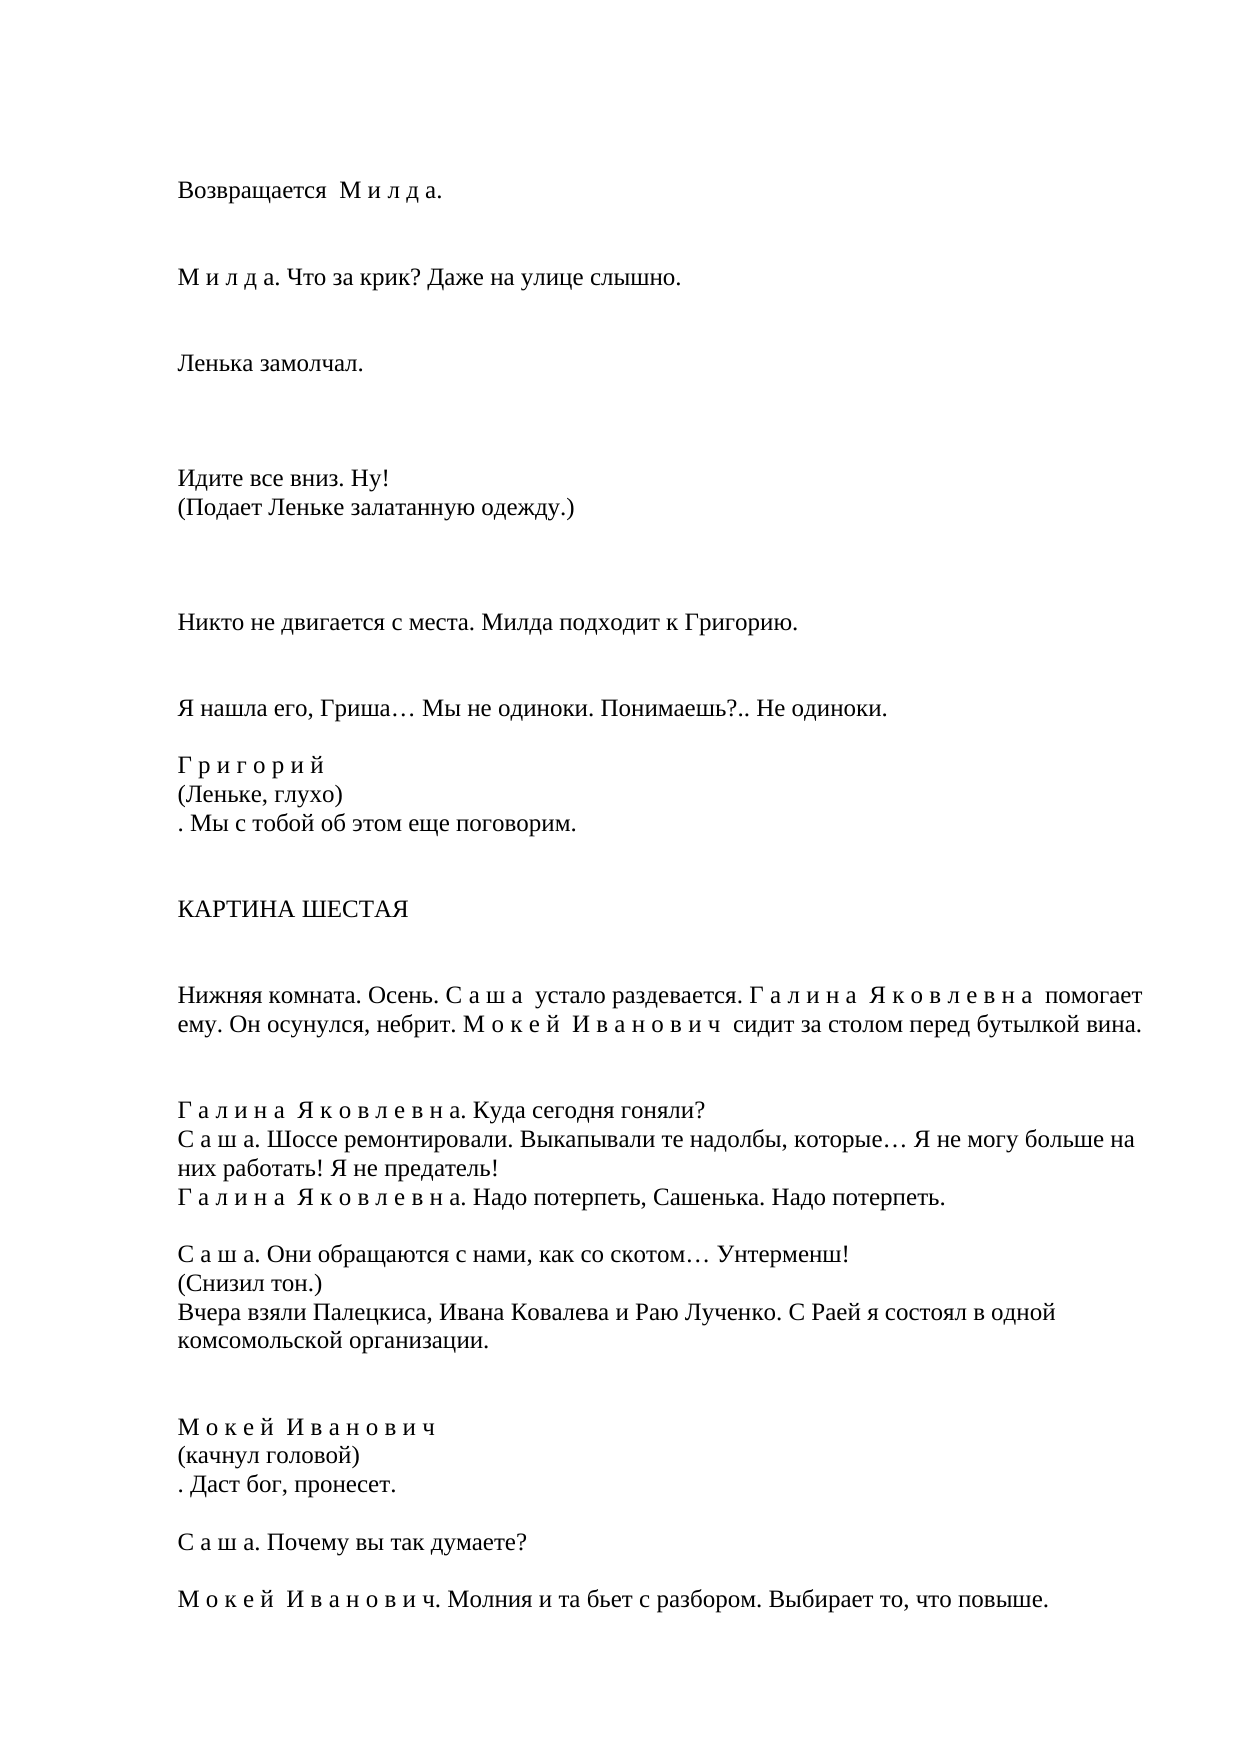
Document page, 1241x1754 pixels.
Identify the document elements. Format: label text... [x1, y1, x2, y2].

text С а ш а. Они обращаются с нами, как со скотом… Унтерменш! [177, 1239, 1152, 1268]
text (Снизил тон.) [177, 1268, 1152, 1297]
text Г а л и н а Я к о в л е в н а. Надо потерпеть, Сашенька. Надо потерпеть. [177, 1182, 1152, 1211]
text Нижняя комната. Осень. С а ш а устало раздевается. Г а л и н а Я к о в л е в н а помогает ему. Он осунулся, небрит. М о к е й И в а н о в и ч сидит за столом перед бутылкой вина. [177, 981, 1152, 1038]
text Я нашла его, Гриша… Мы не одиноки. Понимаешь?.. Не одиноки. [177, 693, 1152, 722]
text Никто не двигается с места. Милда подходит к Григорию. [177, 607, 1152, 636]
text . Даст бог, пронесет. [177, 1469, 1152, 1498]
text . Мы с тобой об этом еще поговорим. [177, 808, 1152, 837]
text М о к е й И в а н о в и ч. Молния и та бьет с разбором. Выбирает то, что повыше. [177, 1584, 1152, 1613]
text М и л д а. Что за крик? Даже на улице слышно. [177, 262, 1152, 291]
text Вчера взяли Палецкиса, Ивана Ковалева и Раю Лученко. С Раей я состоял в одной комсомольской организации. [177, 1297, 1152, 1354]
text КАРТИНА ШЕСТАЯ [177, 894, 1152, 923]
text (Леньке, глухо) [177, 779, 1152, 808]
text С а ш а. Почему вы так думаете? [177, 1527, 1152, 1556]
text (Подает Леньке залатанную одежду.) [177, 492, 1152, 521]
text Ленька замолчал. [177, 348, 1152, 377]
text Г а л и н а Я к о в л е в н а. Куда сегодня гоняли? [177, 1096, 1152, 1124]
text Возвращается М и л д а. [177, 176, 1152, 204]
text Г р и г о р и й [177, 751, 1152, 779]
text Идите все вниз. Ну! [177, 463, 1152, 492]
text С а ш а. Шоссе ремонтировали. Выкапывали те надолбы, которые… Я не могу больше на них работать! Я не предатель! [177, 1124, 1152, 1182]
text М о к е й И в а н о в и ч [177, 1412, 1152, 1441]
text (качнул головой) [177, 1441, 1152, 1469]
